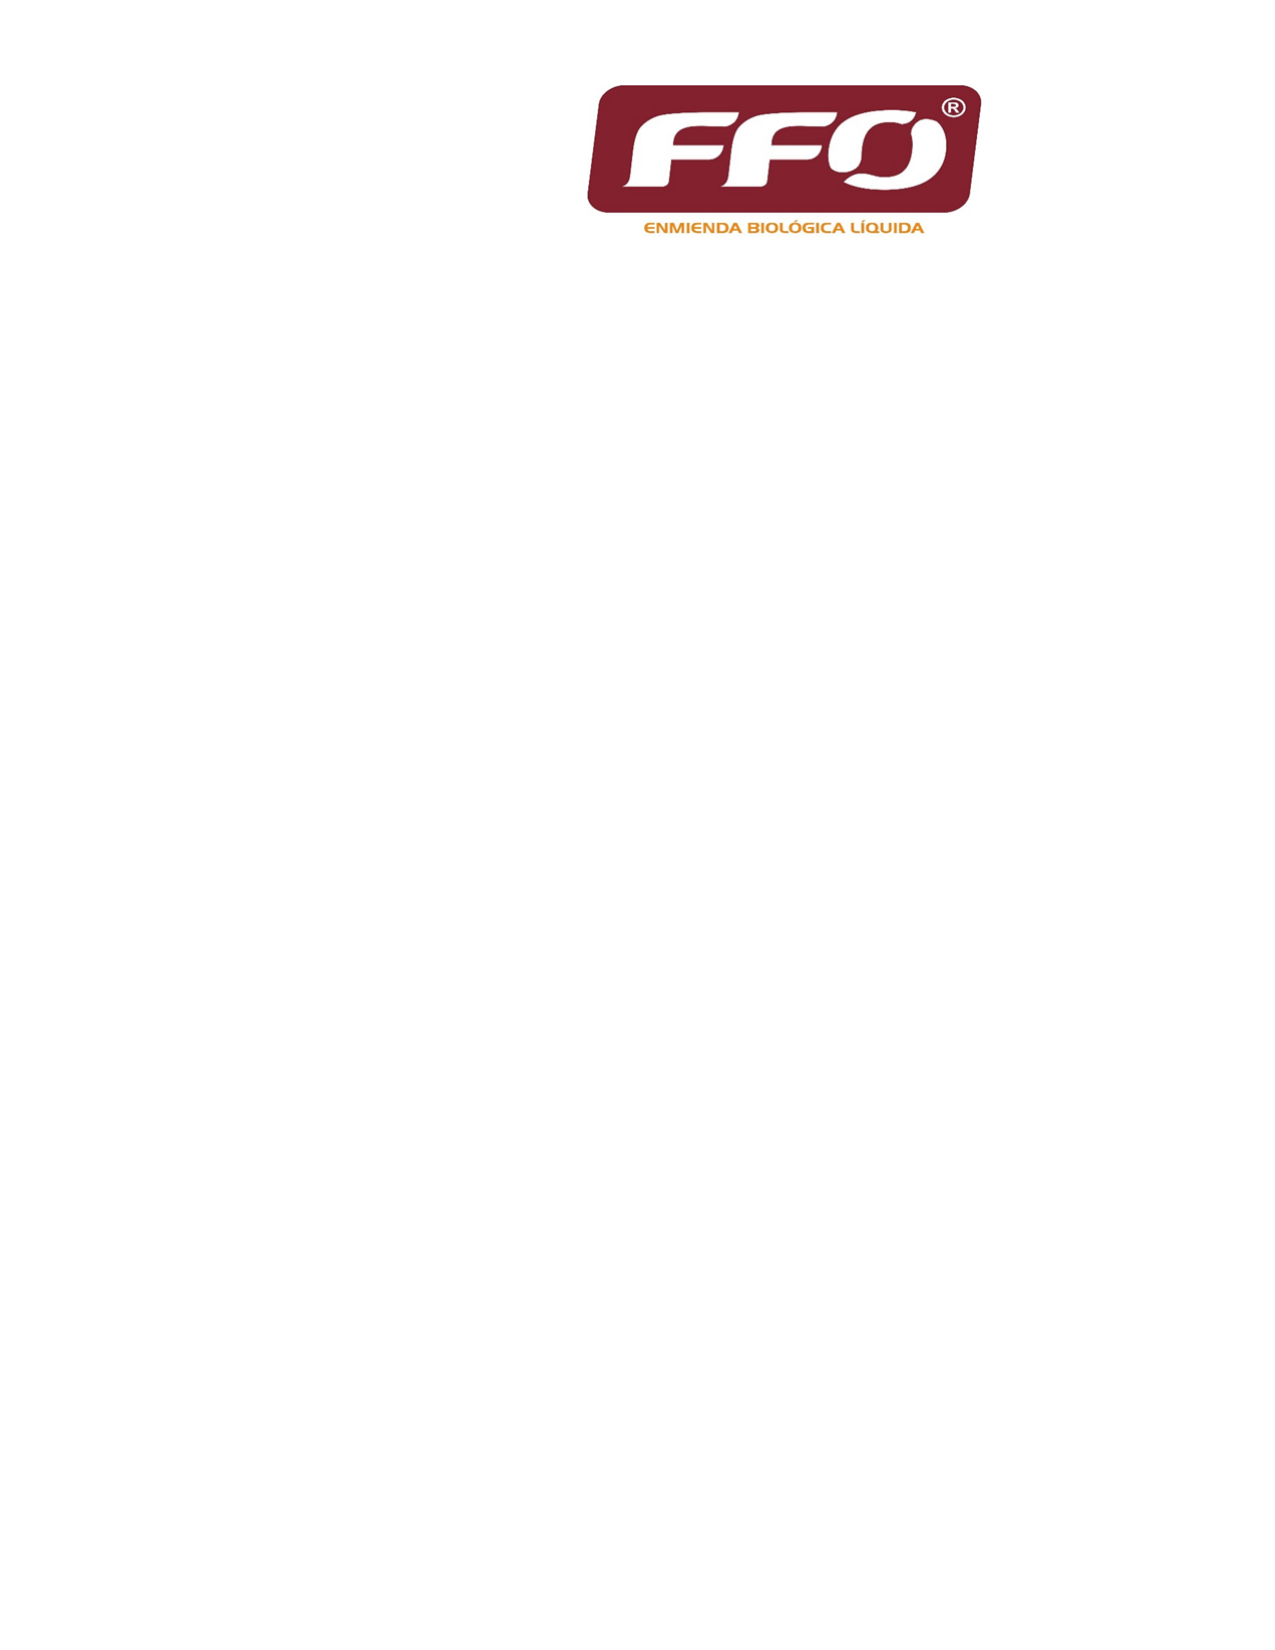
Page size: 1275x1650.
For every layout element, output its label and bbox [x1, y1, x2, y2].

picture [576, 73, 990, 238]
